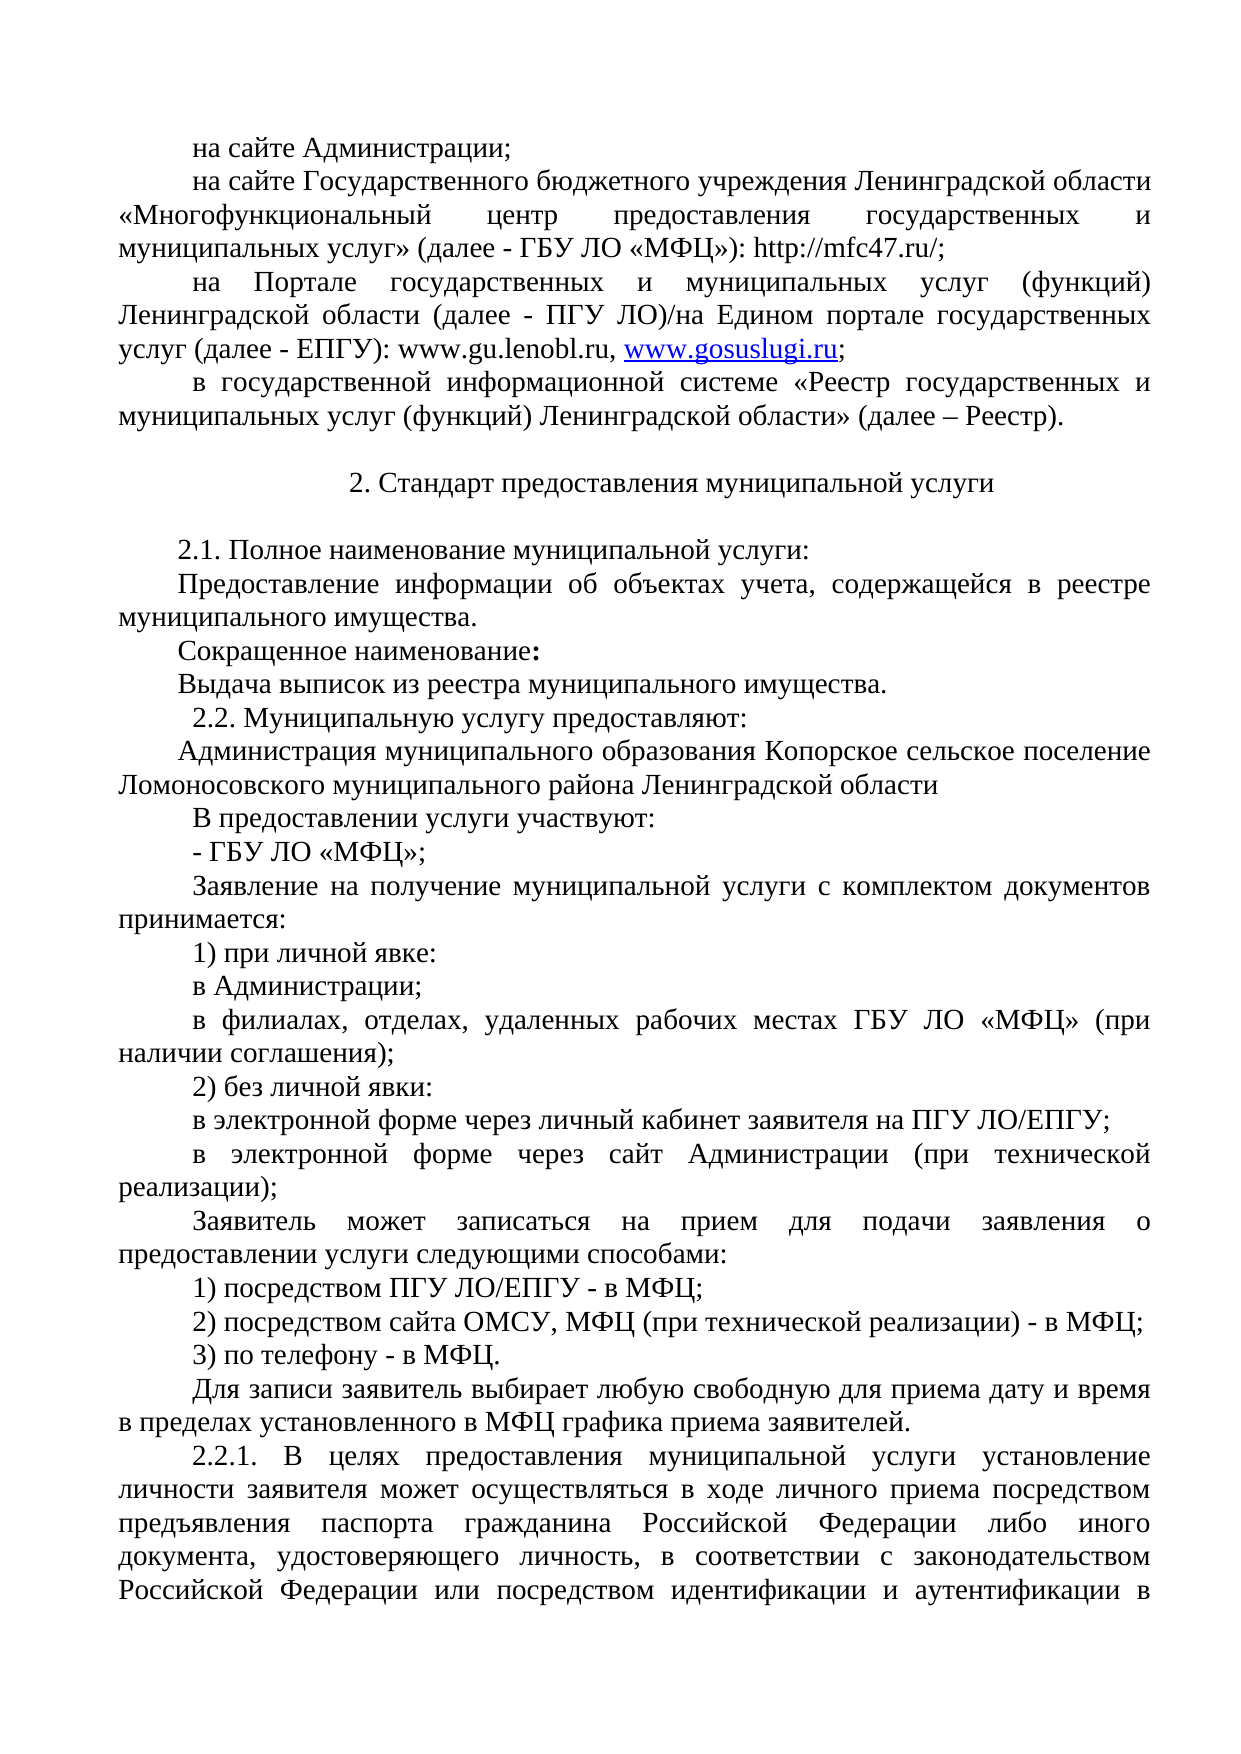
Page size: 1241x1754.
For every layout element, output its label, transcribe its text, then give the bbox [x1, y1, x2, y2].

text Администрация муниципального образования Копорское сельское поселение Ломоносовского муниципального района Ленинградской области [118, 733, 1152, 801]
text на сайте Государственного бюджетного учреждения Ленинградской области «Многофункциональный центр предоставления государственных и муниципальных услуг» (далее - ГБУ ЛО «МФЦ»): http://mfc47.ru/; [118, 163, 1152, 264]
text в филиалах, отделах, удаленных рабочих местах ГБУ ЛО «МФЦ» (при наличии соглашения); [118, 1002, 1152, 1069]
text В предоставлении услуги участвуют: [118, 801, 1152, 834]
text 1) посредством ПГУ ЛО/ЕПГУ - в МФЦ; [118, 1270, 1152, 1304]
text Заявитель может записаться на прием для подачи заявления о предоставлении услуги следующими способами: [118, 1203, 1152, 1270]
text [118, 1438, 1152, 1606]
text на Портале государственных и муниципальных услуг (функций) Ленинградской области (далее - ПГУ ЛО)/на Едином портале государственных услуг (далее - ЕПГУ): www.gu.lenobl.ru, www.gosuslugi.ru; [118, 264, 1152, 364]
text Заявление на получение муниципальной услуги с комплектом документов принимается: [118, 868, 1152, 935]
text 2. Стандарт предоставления муниципальной услуги [118, 465, 1152, 499]
title Выдача выписок из реестра муниципального имущества. [118, 666, 1152, 700]
text в электронной форме через сайт Администрации (при технической реализации); [118, 1136, 1152, 1203]
text 3) по телефону - в МФЦ. [118, 1337, 1152, 1371]
text на сайте Администрации; [118, 130, 1152, 163]
text Сокращенное наименование: [118, 633, 1152, 666]
text 1) при личной явке: [118, 935, 1152, 968]
text 2) посредством сайта ОМСУ, МФЦ (при технической реализации) - в МФЦ; [118, 1304, 1152, 1337]
title Предоставление информации об объектах учета, содержащейся в реестре муниципального имущества. [118, 566, 1152, 633]
text 2.2. Муниципальную услугу предоставляют: [118, 700, 1152, 733]
text в государственной информационной системе «Реестр государственных и муниципальных услуг (функций) Ленинградской области» (далее – Реестр). [118, 364, 1152, 432]
text в электронной форме через личный кабинет заявителя на ПГУ ЛО/ЕПГУ; [118, 1102, 1152, 1136]
text - ГБУ ЛО «МФЦ»; [118, 834, 1152, 868]
text 2) без личной явки: [118, 1069, 1152, 1102]
title 2.1. Полное наименование муниципальной услуги: [118, 532, 1152, 566]
text Для записи заявитель выбирает любую свободную для приема дату и время в пределах установленного в МФЦ графика приема заявителей. [118, 1371, 1152, 1438]
text в Администрации; [118, 968, 1152, 1002]
